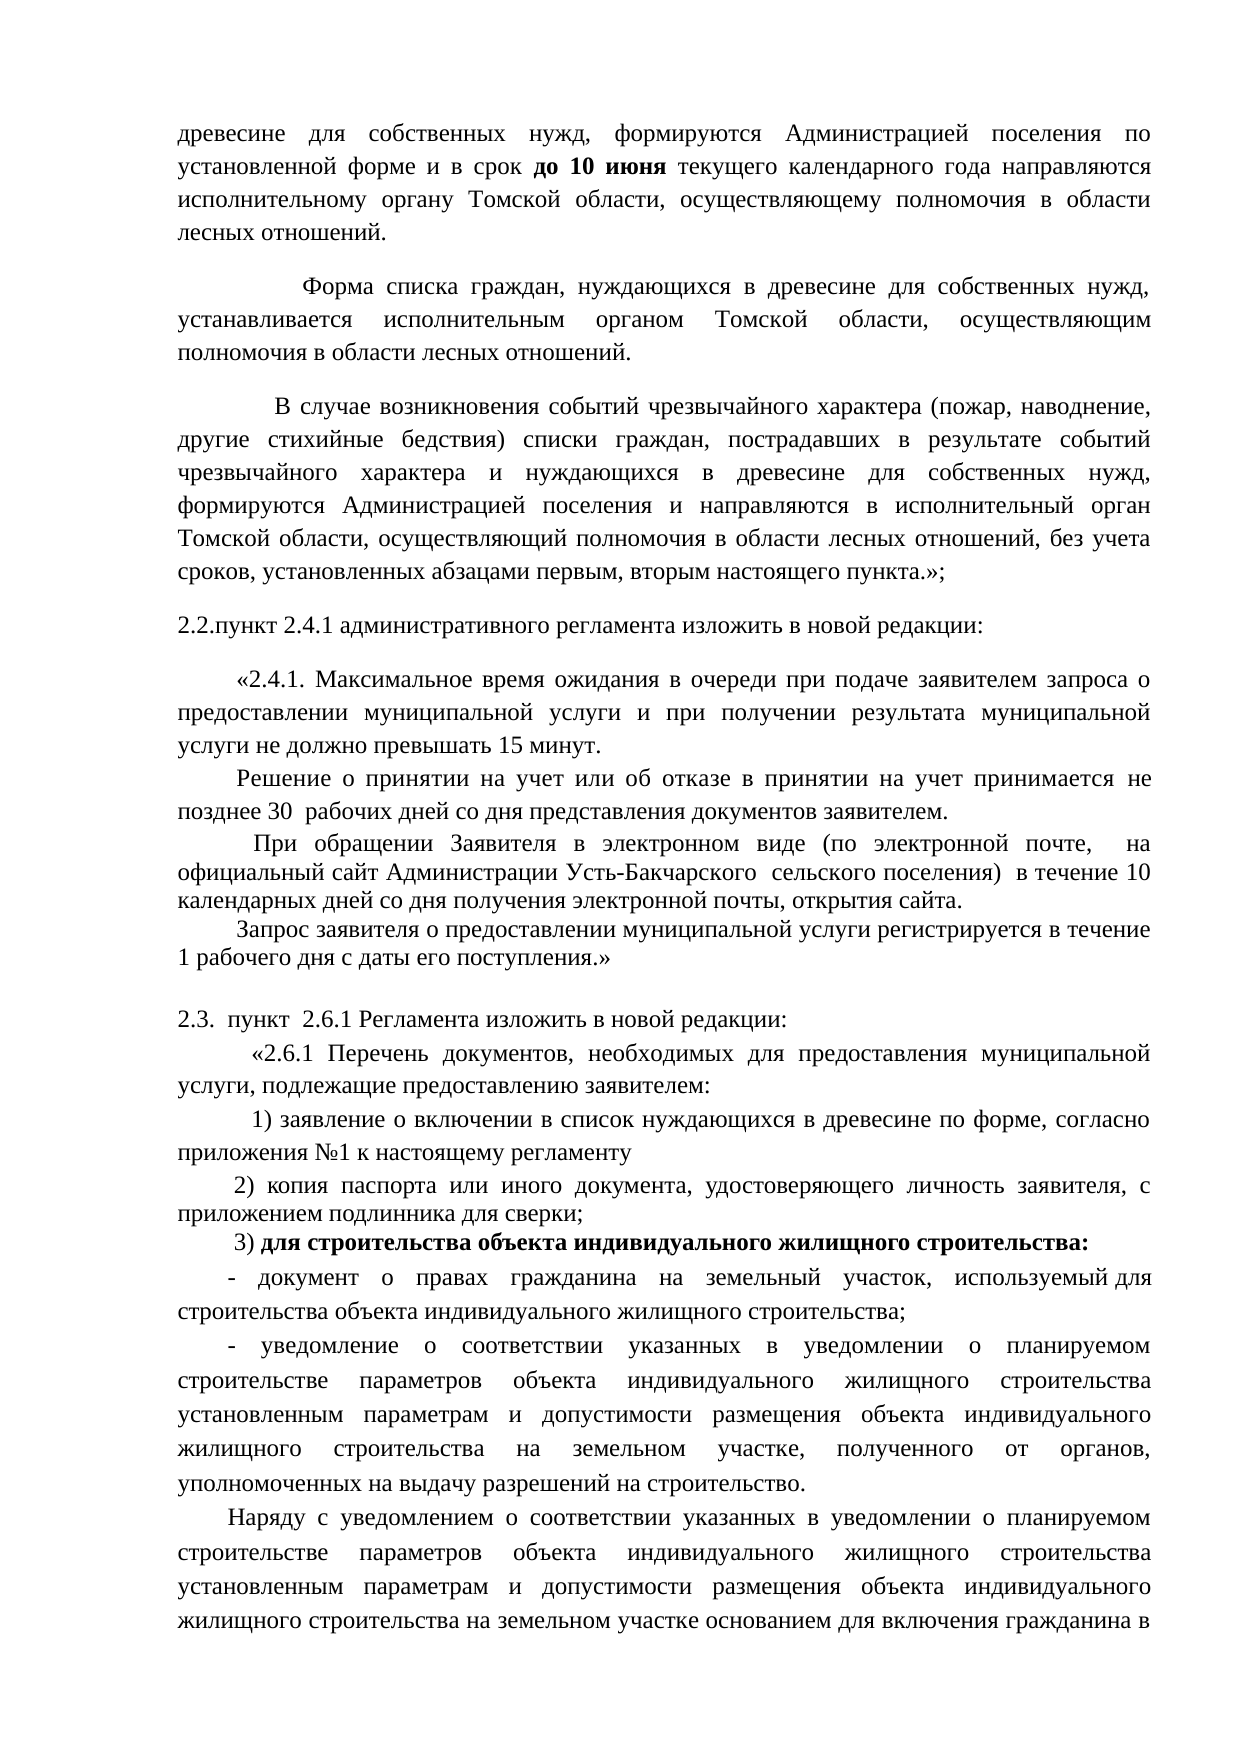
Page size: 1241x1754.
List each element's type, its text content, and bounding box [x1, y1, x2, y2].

text Форма списка граждан, нуждающихся в древесине для собственных нужд, устанавливается исполнительным органом Томской области, осуществляющим полномочия в области лесных отношений. [177, 271, 1152, 366]
text Запрос заявителя о предоставлении муниципальной услуги регистрируется в течение 1 рабочего дня с даты его поступления.» [177, 914, 1151, 972]
text При обращении Заявителя в электронном виде (по электронной почте, на официальный сайт Администрации Усть-Бакчарского сельского поселения) в течение 10 календарных дней со дня получения электронной почты, открытия сайта. [177, 829, 1151, 914]
text Решение о принятии на учет или об отказе в принятии на учет принимается не позднее 30 рабочих дней со дня представления документов заявителем. [177, 763, 1152, 824]
text 1) заявление о включении в список нуждающихся в древесине по форме, согласно приложения №1 к настоящему регламенту [177, 1104, 1152, 1165]
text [177, 1497, 1152, 1634]
text В случае возникновения событий чрезвычайного характера (пожар, наводнение, другие стихийные бедствия) списки граждан, пострадавших в результате событий чрезвычайного характера и нуждающихся в древесине для собственных нужд, формируются Администрацией поселения и направляются в исполнительный орган Томской области, осуществляющий полномочия в области лесных отношений, без учета сроков, установленных абзацами первым, вторым настоящего пункта.»; [177, 391, 1152, 585]
text 2.2.пункт 2.4.1 административного регламента изложить в новой редакции: [177, 610, 1152, 639]
text - уведомление о соответствии указанных в уведомлении о планируемом строительстве параметров объекта индивидуального жилищного строительства установленным параметрам и допустимости размещения объекта индивидуального жилищного строительства на земельном участке, полученного от органов, уполномоченных на выдачу разрешений на строительство. [177, 1325, 1152, 1497]
text 2.3. пункт 2.6.1 Регламента изложить в новой редакции: [177, 1004, 1144, 1033]
text 3) для строительства объекта индивидуального жилищного строительства: [177, 1227, 1152, 1256]
text «2.6.1 Перечень документов, необходимых для предоставления муниципальной услуги, подлежащие предоставлению заявителем: [177, 1038, 1152, 1099]
text - документ о правах гражданина на земельный участок, используемый для строительства объекта индивидуального жилищного строительства; [177, 1256, 1152, 1325]
text «2.4.1. Максимальное время ожидания в очереди при подаче заявителем запроса о предоставлении муниципальной услуги и при получении результата муниципальной услуги не должно превышать 15 минут. [177, 664, 1152, 758]
text 2) копия паспорта или иного документа, удостоверяющего личность заявителя, с приложением подлинника для сверки; [177, 1170, 1152, 1227]
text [177, 118, 1152, 246]
